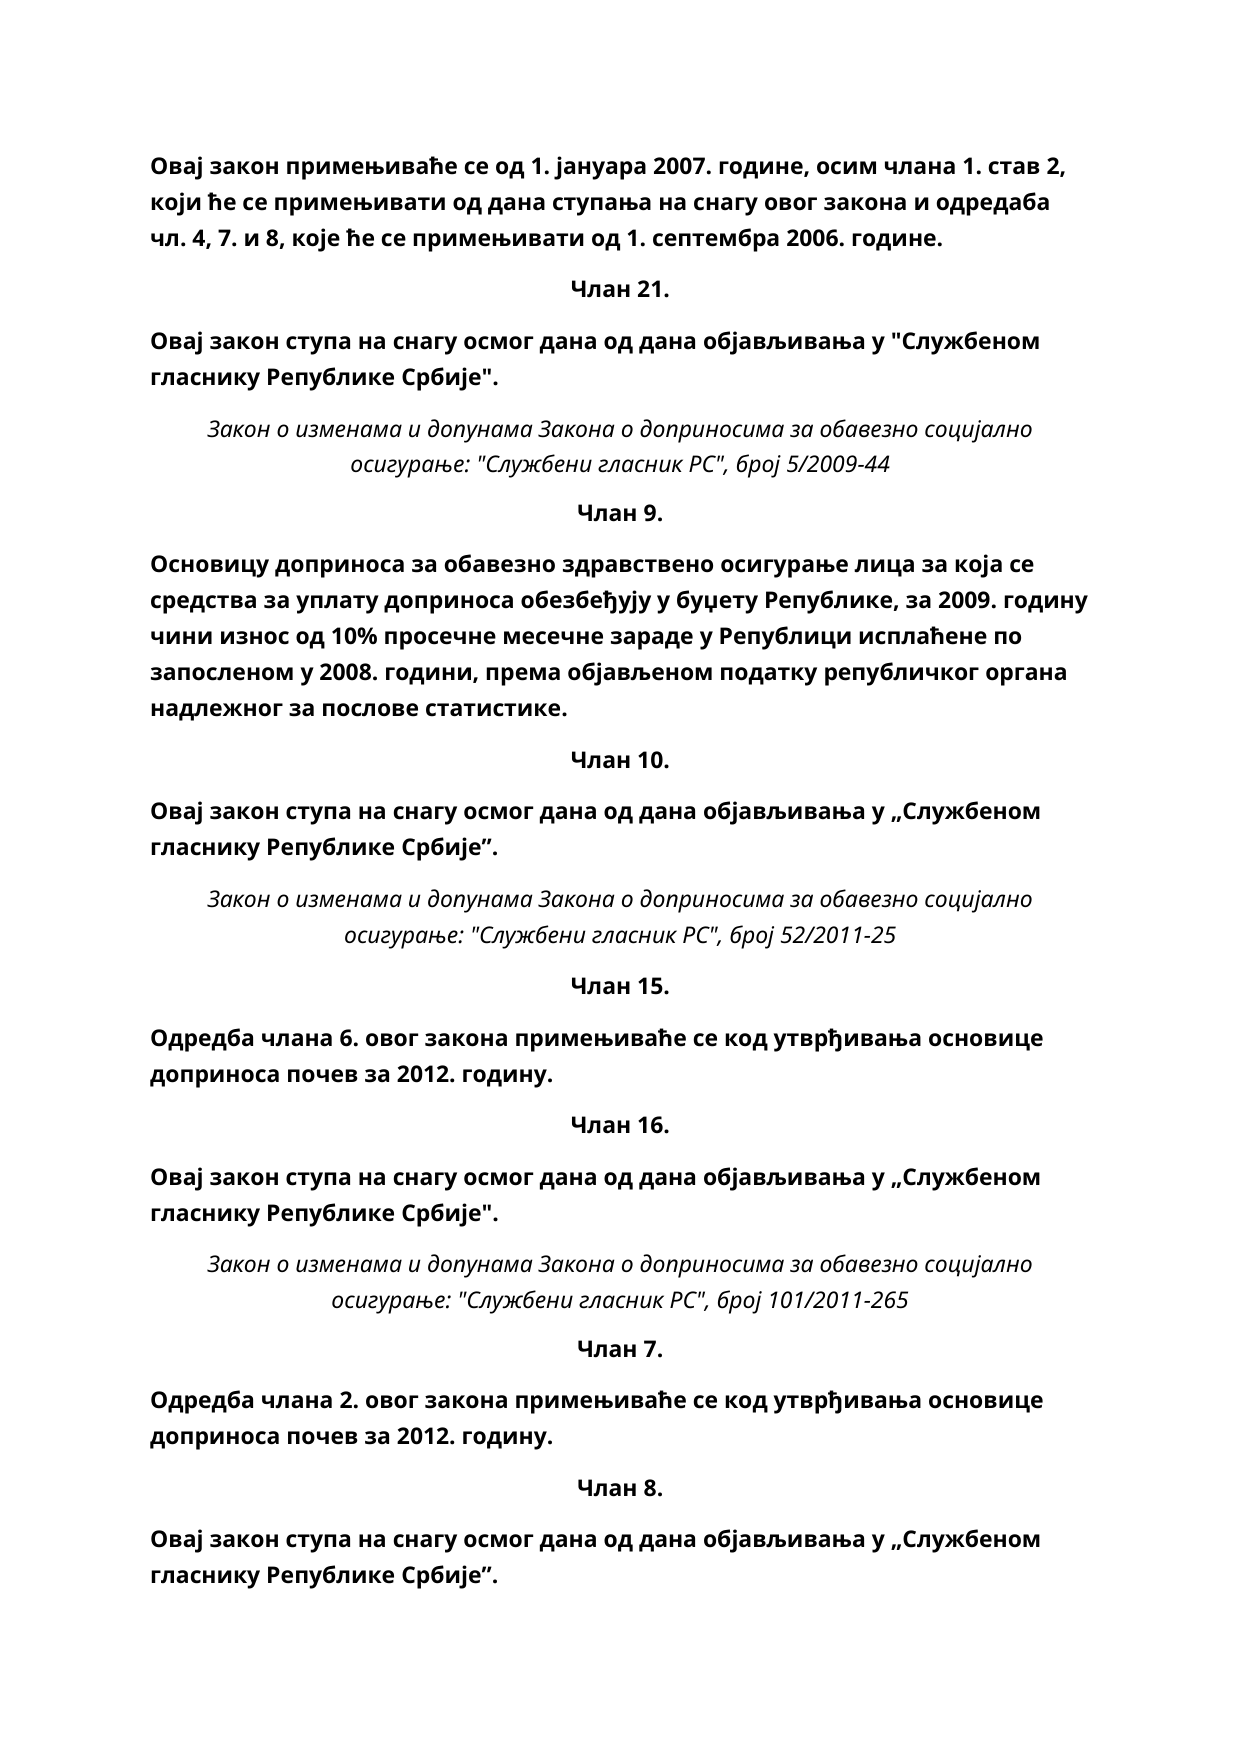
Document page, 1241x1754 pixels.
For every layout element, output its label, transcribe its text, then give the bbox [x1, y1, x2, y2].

text Члан 15. [150, 970, 1090, 1002]
text Одредба члана 6. овог закона примењиваће се код утврђивања основице доприноса почев за 2012. годину. [150, 1022, 1090, 1089]
text Овај закон ступа на снагу осмог дана од дана објављивања у „Службеном гласнику Републике Србије”. [150, 795, 1090, 862]
text Закон о изменама и допунама Закона о доприносима за обавезно социјално осигурање: "Службени гласник РС", број 101/2011-265 [150, 1248, 1090, 1316]
text Члан 8. [150, 1472, 1090, 1503]
text Члан 10. [150, 744, 1090, 775]
text Члан 7. [150, 1333, 1090, 1364]
text Члан 9. [150, 497, 1090, 528]
text Овај закон примењиваће се од 1. јануара 2007. године, осим члана 1. став 2, који ће се примењивати од дана ступања на снагу овог закона и одредаба чл. 4, 7. и 8, које ће се примењивати од 1. септембра 2006. године. [150, 150, 1090, 253]
text Члан 16. [150, 1109, 1090, 1141]
text Овај закон ступа на снагу осмог дана од дана објављивања у „Службеном гласнику Републике Србије". [150, 1161, 1090, 1228]
text Овај закон ступа на снагу осмог дана од дана објављивања у "Службеном гласнику Републике Србије". [150, 325, 1090, 392]
text Закон о изменама и допунама Закона о доприносима за обавезно социјално осигурање: "Службени гласник РС", број 5/2009-44 [150, 412, 1090, 480]
text Члан 21. [150, 273, 1090, 305]
text Одредба члана 2. овог закона примењиваће се код утврђивања основице доприноса почев за 2012. годину. [150, 1384, 1090, 1452]
text Основицу доприноса за обавезно здравствено осигурање лица за која се средства за уплату доприноса обезбеђују у буџету Републике, за 2009. годину чини износ од 10% просечне месечне зараде у Републици исплаћене по запосленом у 2008. години, према објављеном податку републичког органа надлежног за послове статистике. [150, 548, 1090, 723]
text Овај закон ступа на снагу осмог дана од дана објављивања у „Службеном гласнику Републике Србије”. [150, 1523, 1090, 1591]
text Закон о изменама и допунама Закона о доприносима за обавезно социјално осигурање: "Службени гласник РС", број 52/2011-25 [150, 883, 1090, 950]
